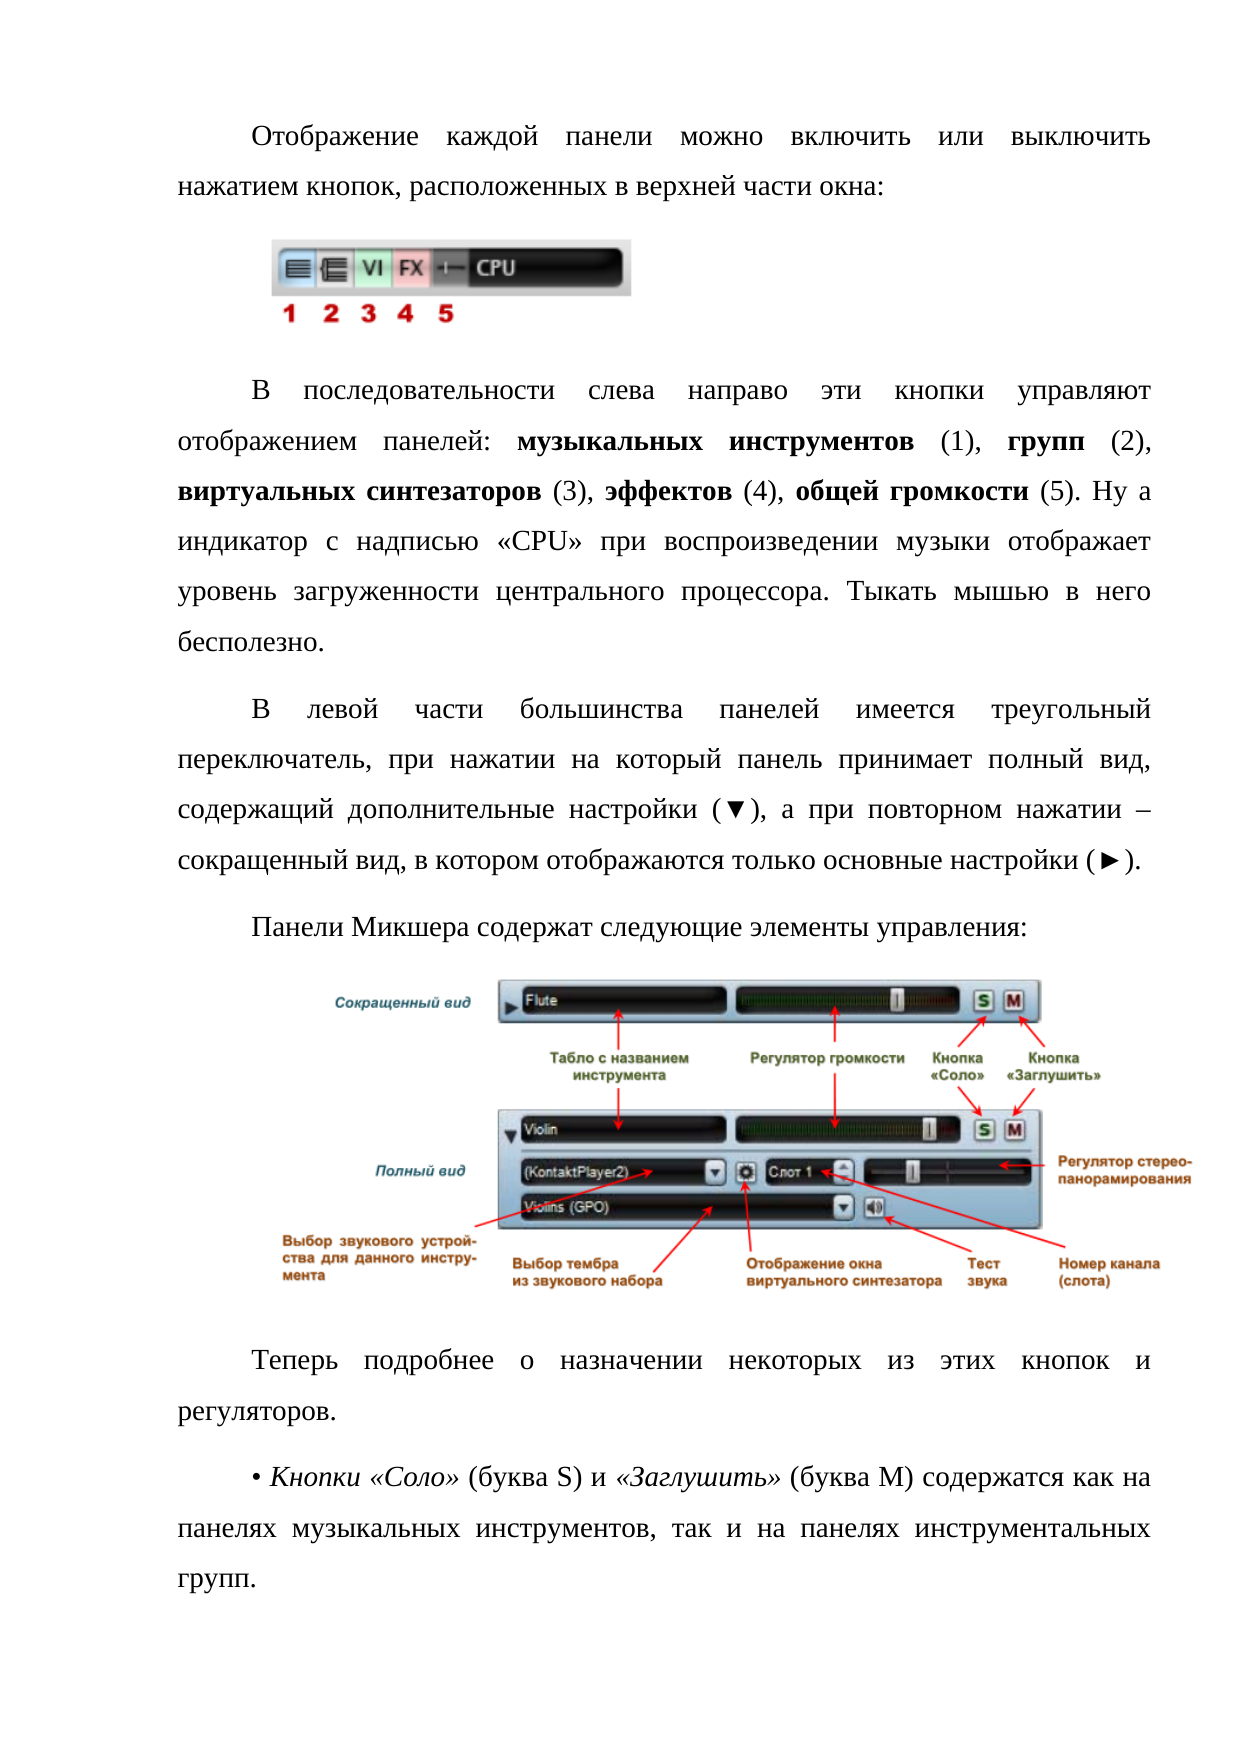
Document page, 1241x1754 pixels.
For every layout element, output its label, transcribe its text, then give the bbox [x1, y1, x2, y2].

text • Кнопки «Соло» (буква S) и «Заглушить» (буква М) содержатся как на панелях музыкальных инструментов, так и на панелях инструментальных групп. [177, 1459, 1152, 1594]
picture [251, 235, 654, 342]
text В левой части большинства панелей имеется треугольный переключатель, при нажатии на который панель принимает полный вид, содержащий дополнительные настройки (▼), а при повторном нажатии – сокращенный вид, в котором отображаются только основные настройки (►). [177, 691, 1152, 875]
text Отображение каждой панели можно включить или выключить нажатием кнопок, расположенных в верхней части окна: [177, 118, 1152, 202]
text Теперь подробнее о назначении некоторых из этих кнопок и регуляторов. [177, 1342, 1152, 1426]
picture [251, 975, 1225, 1312]
text Панели Микшера содержат следующие элементы управления: [177, 909, 1152, 942]
text В последовательности слева направо эти кнопки управляют отображением панелей: музыкальных инструментов (1), групп (2), виртуальных синтезаторов (3), эффектов (4), общей громкости (5). Ну а индикатор с надписью «CPU» при воспроизведении музыки отображает уровень загруженности центрального процессора. Тыкать мышью в него бесполезно. [177, 372, 1152, 657]
